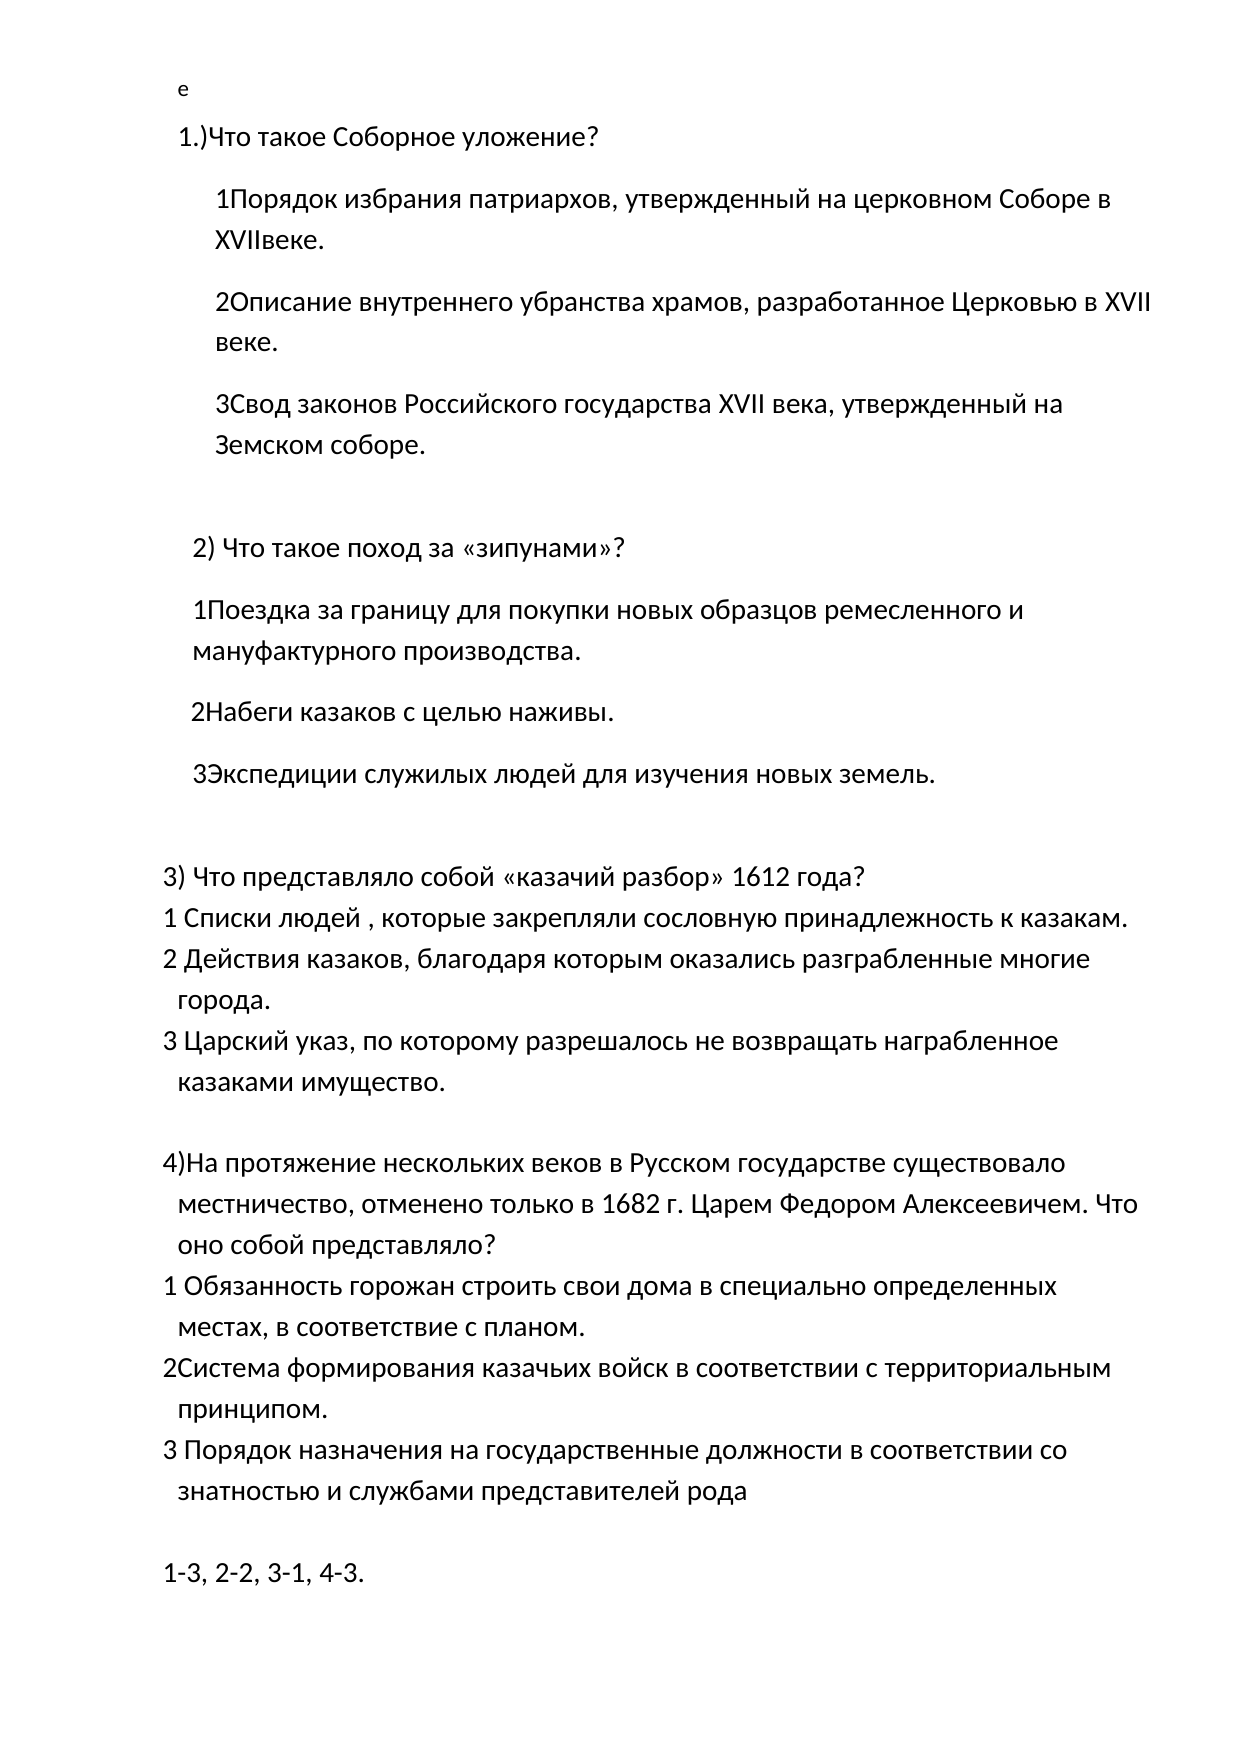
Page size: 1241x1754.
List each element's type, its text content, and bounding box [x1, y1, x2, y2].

list 1 Обязанность горожан строить свои дома в специально определенных местах, в соответствие с планом. [162, 1267, 1152, 1344]
text 2Набеги казаков с целью наживы. [177, 693, 1152, 729]
list 3 Порядок назначения на государственные должности в соответствии со знатностью и службами представителей рода [162, 1431, 1152, 1508]
text 2Описание внутреннего убранства храмов, разработанное Церковью в XVII веке. [215, 283, 1152, 359]
list 2) Что такое поход за «зипунами»? [192, 529, 1152, 564]
list 4)На протяжение нескольких веков в Русском государстве существовало местничество, отменено только в 1682 г. Царем Федором Алексеевичем. Что оно собой представляло? [162, 1144, 1152, 1262]
text 1.)Что такое Соборное уложение? [177, 118, 1152, 154]
list 1 Списки людей , которые закрепляли сословную принадлежность к казакам. [162, 899, 1152, 934]
text 3Экспедиции служилых людей для изучения новых земель. [192, 755, 1152, 791]
list 2 Действия казаков, благодаря которым оказались разграбленные многие города. [162, 940, 1152, 1016]
text 1Поездка за границу для покупки новых образцов ремесленного и мануфактурного производства. [192, 591, 1152, 667]
list 3 Царский указ, по которому разрешалось не возвращать награбленное казаками имущество. [162, 1022, 1152, 1098]
text 3Свод законов Российского государства XVII века, утвержденный на Земском соборе. [215, 385, 1152, 462]
list 1-3, 2-2, 3-1, 4-3. [162, 1554, 1152, 1589]
text 1Порядок избрания патриархов, утвержденный на церковном Соборе в XVIIвеке. [215, 180, 1152, 256]
list 2Система формирования казачьих войск в соответствии с территориальным принципом. [162, 1349, 1152, 1426]
list 3) Что представляло собой «казачий разбор» 1612 года? [162, 858, 1152, 893]
